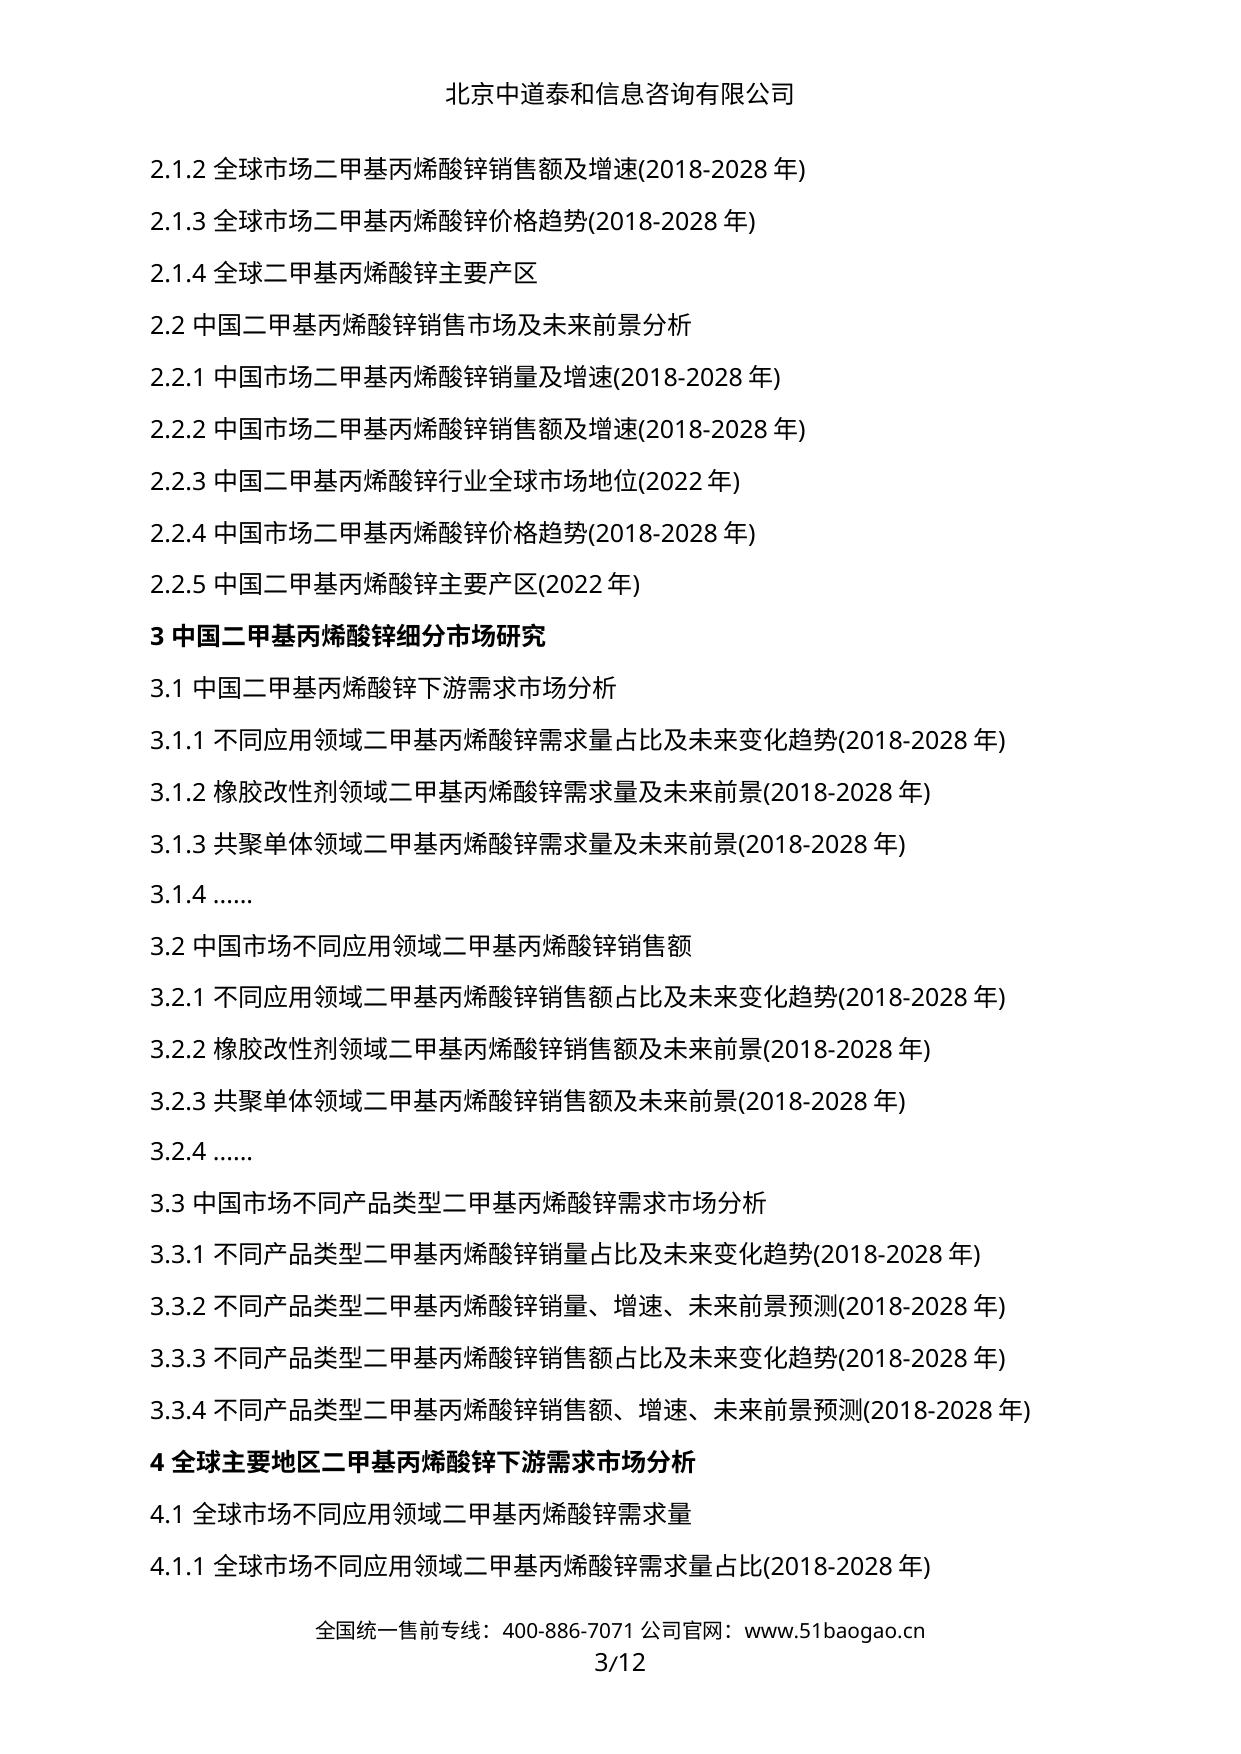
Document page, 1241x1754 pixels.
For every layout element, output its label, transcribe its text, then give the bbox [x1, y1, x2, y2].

text 2.2.5 中国二甲基丙烯酸锌主要产区(2022年) [150, 565, 1090, 601]
text 3.2.1 不同应用领域二甲基丙烯酸锌销售额占比及未来变化趋势(2018-2028年) [150, 978, 1090, 1014]
text 4 全球主要地区二甲基丙烯酸锌下游需求市场分析 [150, 1442, 1090, 1479]
text 3.2.3 共聚单体领域二甲基丙烯酸锌销售额及未来前景(2018-2028年) [150, 1082, 1090, 1118]
text 3.1.1 不同应用领域二甲基丙烯酸锌需求量占比及未来变化趋势(2018-2028年) [150, 721, 1090, 757]
text 3.3.4 不同产品类型二甲基丙烯酸锌销售额、增速、未来前景预测(2018-2028年) [150, 1391, 1090, 1427]
text 4.1.1 全球市场不同应用领域二甲基丙烯酸锌需求量占比(2018-2028年) [150, 1546, 1090, 1582]
text 2.2 中国二甲基丙烯酸锌销售市场及未来前景分析 [150, 306, 1090, 342]
text 3.1.3 共聚单体领域二甲基丙烯酸锌需求量及未来前景(2018-2028年) [150, 824, 1090, 861]
text 3.1.2 橡胶改性剂领域二甲基丙烯酸锌需求量及未来前景(2018-2028年) [150, 772, 1090, 809]
text 3.3.3 不同产品类型二甲基丙烯酸锌销售额占比及未来变化趋势(2018-2028年) [150, 1339, 1090, 1375]
text 3.2.4 ...... [150, 1133, 1090, 1167]
text 3.1 中国二甲基丙烯酸锌下游需求市场分析 [150, 669, 1090, 705]
text 3.2.2 橡胶改性剂领域二甲基丙烯酸锌销售额及未来前景(2018-2028年) [150, 1030, 1090, 1066]
text 2.1.3 全球市场二甲基丙烯酸锌价格趋势(2018-2028年) [150, 202, 1090, 238]
text 2.2.1 中国市场二甲基丙烯酸锌销量及增速(2018-2028年) [150, 357, 1090, 394]
text 2.2.4 中国市场二甲基丙烯酸锌价格趋势(2018-2028年) [150, 513, 1090, 549]
text 3.2 中国市场不同应用领域二甲基丙烯酸锌销售额 [150, 926, 1090, 962]
text 3.3.1 不同产品类型二甲基丙烯酸锌销量占比及未来变化趋势(2018-2028年) [150, 1235, 1090, 1271]
text 2.1.4 全球二甲基丙烯酸锌主要产区 [150, 254, 1090, 290]
text 3.1.4 ...... [150, 876, 1090, 910]
text 4.1 全球市场不同应用领域二甲基丙烯酸锌需求量 [150, 1494, 1090, 1531]
text 2.1.2 全球市场二甲基丙烯酸锌销售额及增速(2018-2028年) [150, 150, 1090, 186]
text 3 中国二甲基丙烯酸锌细分市场研究 [150, 617, 1090, 653]
text 2.2.3 中国二甲基丙烯酸锌行业全球市场地位(2022年) [150, 461, 1090, 497]
text 2.2.2 中国市场二甲基丙烯酸锌销售额及增速(2018-2028年) [150, 409, 1090, 446]
text 3.3.2 不同产品类型二甲基丙烯酸锌销量、增速、未来前景预测(2018-2028年) [150, 1287, 1090, 1323]
text 3.3 中国市场不同产品类型二甲基丙烯酸锌需求市场分析 [150, 1183, 1090, 1219]
